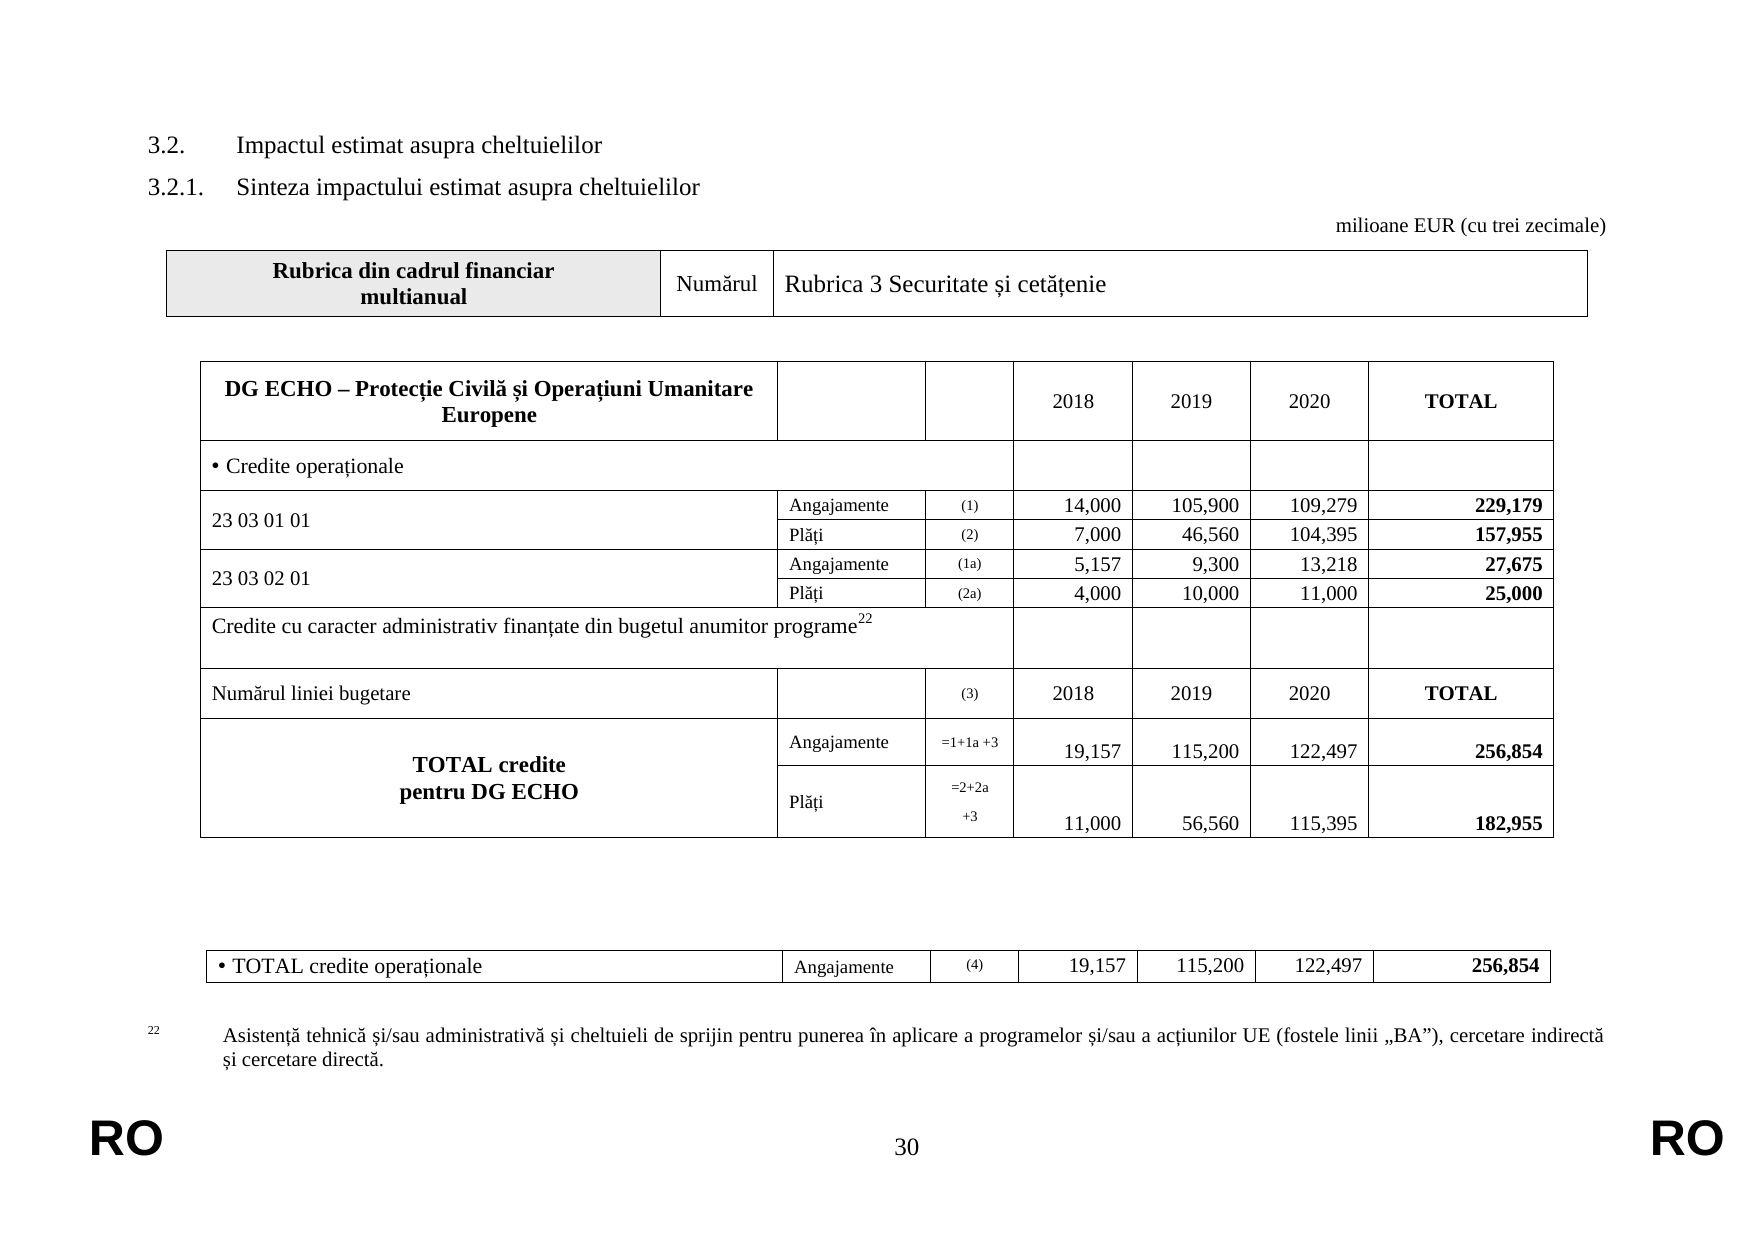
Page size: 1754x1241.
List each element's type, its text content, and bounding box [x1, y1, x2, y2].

table_cell 19,157 [1014, 719, 1132, 765]
table_cell TOTAL [1369, 669, 1553, 717]
table_cell 105,900 [1133, 491, 1250, 519]
table_cell 25,000 [1369, 579, 1553, 607]
table_cell 115,200 [1133, 719, 1250, 765]
table_header Numărul [661, 251, 773, 316]
table_header 122,497 [1256, 951, 1373, 982]
table_cell 256,854 [1369, 719, 1553, 765]
table_cell 109,279 [1251, 491, 1368, 519]
table_header 19,157 [1019, 951, 1137, 982]
table_cell Plăți [778, 766, 925, 837]
table_cell (3) [926, 669, 1013, 717]
table_cell 122,497 [1251, 719, 1368, 765]
table_header 2020 [1251, 362, 1368, 440]
table_header 2018 [1014, 362, 1132, 440]
table_cell Numărul liniei bugetare [201, 669, 777, 717]
table_cell Angajamente [778, 550, 925, 578]
table_cell Angajamente [778, 719, 925, 765]
table_header [926, 362, 1013, 440]
table_cell [1133, 608, 1250, 667]
table_cell [1014, 608, 1132, 667]
table_cell 9,300 [1133, 550, 1250, 578]
table_cell Plăți [778, 579, 925, 607]
table_cell 23 03 01 01 [201, 491, 777, 548]
table_cell 2019 [1133, 669, 1250, 717]
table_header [207, 951, 782, 982]
table_header 115,200 [1138, 951, 1255, 982]
table_cell 157,955 [1369, 520, 1553, 548]
table_cell 46,560 [1133, 520, 1250, 548]
table_header Angajamente [783, 951, 930, 982]
table_cell =1+1a +3 [926, 719, 1013, 765]
table_header [778, 362, 925, 440]
table_cell 11,000 [1014, 766, 1132, 837]
table_cell 182,955 [1369, 766, 1553, 837]
table_cell 2018 [1014, 669, 1132, 717]
table_cell (2a) [926, 579, 1013, 607]
text 3.2. Impactul estimat asupra cheltuielilor [148, 131, 1606, 159]
table_cell [1251, 441, 1368, 490]
table_cell 7,000 [1014, 520, 1132, 548]
table_cell 14,000 [1014, 491, 1132, 519]
table_header DG ECHO – Protecție Civilă și Operațiuni Umanitare Europene [201, 362, 777, 440]
table_cell Credite cu caracter administrativ finanțate din bugetul anumitor programe [201, 608, 1013, 667]
table_cell Credite operaționale [201, 441, 1013, 490]
table_header Rubrica din cadrul financiar multianual [167, 251, 660, 316]
table_header (4) [931, 951, 1018, 982]
table_cell 10,000 [1133, 579, 1250, 607]
text 3.2.1. Sinteza impactului estimat asupra cheltuielilor [148, 172, 1606, 201]
table_cell 23 03 02 01 [201, 550, 777, 607]
table_cell 2020 [1251, 669, 1368, 717]
text milioane EUR (cu trei zecimale) [148, 213, 1606, 237]
table_cell Angajamente [778, 491, 925, 519]
table_cell 104,395 [1251, 520, 1368, 548]
table_cell 56,560 [1133, 766, 1250, 837]
table_cell 5,157 [1014, 550, 1132, 578]
table_header Rubrica 3 Securitate și cetățenie [774, 251, 1587, 316]
table_cell [1369, 608, 1553, 667]
table_cell 27,675 [1369, 550, 1553, 578]
table_cell [1133, 441, 1250, 490]
table_cell 4,000 [1014, 579, 1132, 607]
table_cell =2+2a +3 [926, 766, 1013, 837]
table_cell [1014, 441, 1132, 490]
table_header 256,854 [1374, 951, 1550, 982]
table_cell [1369, 441, 1553, 490]
table_header TOTAL [1369, 362, 1553, 440]
table_cell (1) [926, 491, 1013, 519]
table_cell 229,179 [1369, 491, 1553, 519]
table_cell 115,395 [1251, 766, 1368, 837]
table_cell 11,000 [1251, 579, 1368, 607]
table_cell [778, 669, 925, 717]
table_cell (2) [926, 520, 1013, 548]
table_cell 13,218 [1251, 550, 1368, 578]
table_cell TOTAL credite pentru DG ECHO [201, 719, 777, 837]
table_cell Plăți [778, 520, 925, 548]
table_header 2019 [1133, 362, 1250, 440]
table_cell (1a) [926, 550, 1013, 578]
table_cell [1251, 608, 1368, 667]
